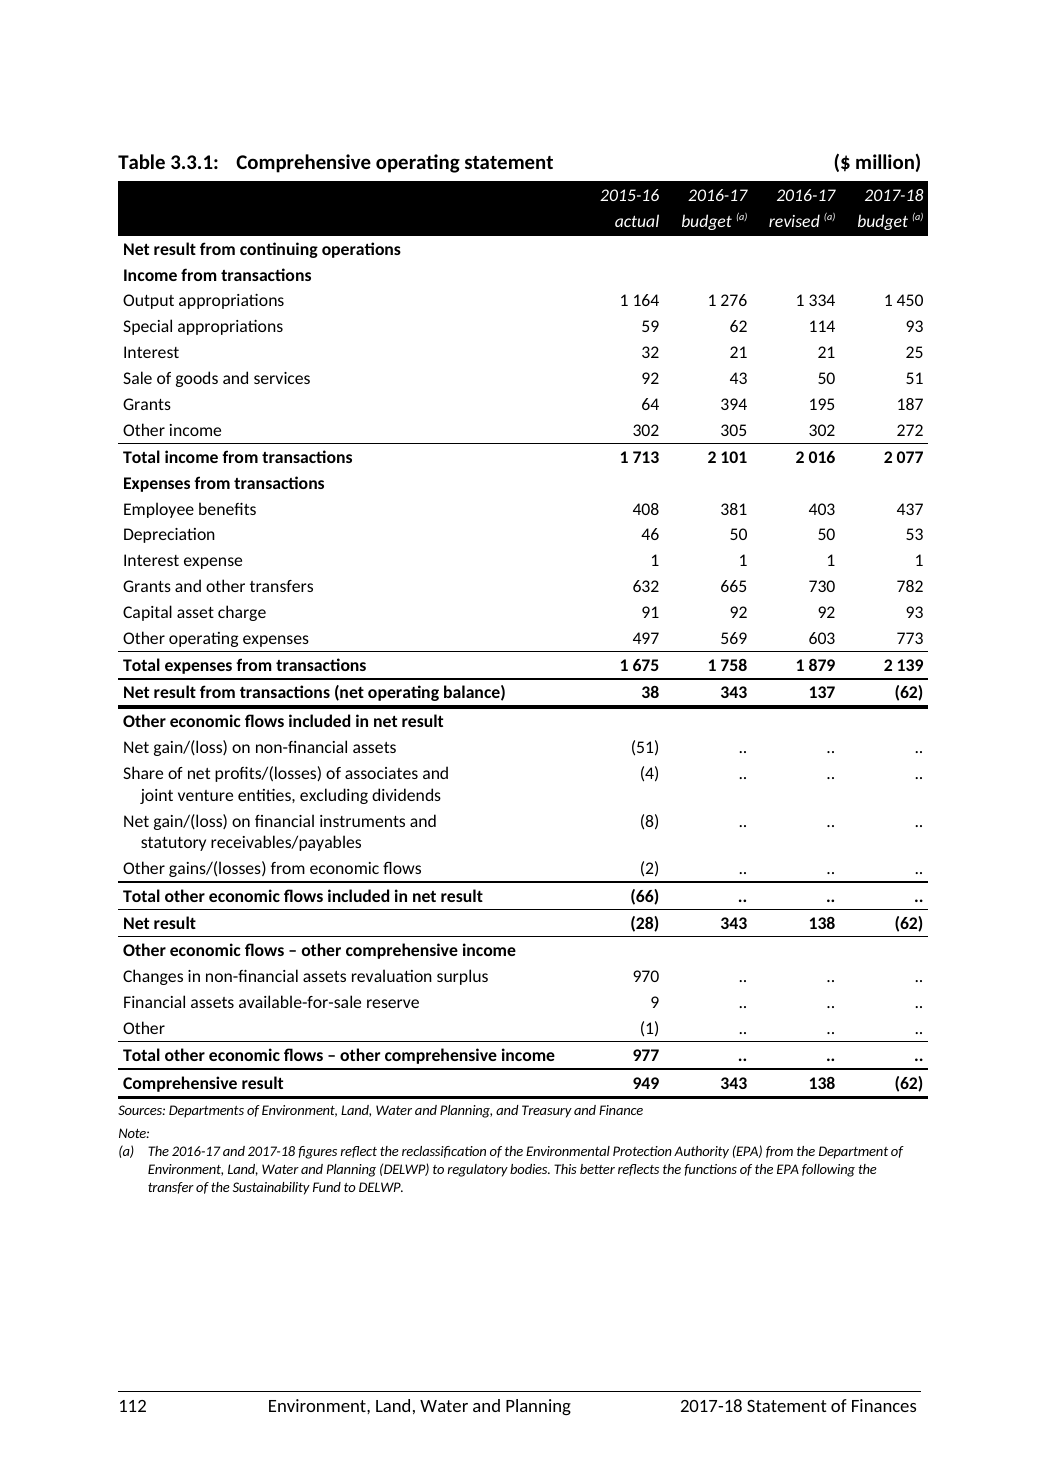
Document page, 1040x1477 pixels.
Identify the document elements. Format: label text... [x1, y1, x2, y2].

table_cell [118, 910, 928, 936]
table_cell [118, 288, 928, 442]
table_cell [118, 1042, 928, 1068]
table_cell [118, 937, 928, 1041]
text Note: [118, 1125, 921, 1143]
text (a) The 2016-17 and 2017-18 figures reflect the reclassification of the Environmental Protection Authority (EPA) from the Department of Environment, Land, Water and Planning (DELWP) to regulatory bodies. This better reflects the functions of the EPA following the transfer of the Sustainability Fund to DELWP. [118, 1143, 921, 1196]
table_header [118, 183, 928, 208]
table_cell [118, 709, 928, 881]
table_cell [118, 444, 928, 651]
subtitle Table 3.3.1: Comprehensive operating statement ($ million) [118, 149, 921, 175]
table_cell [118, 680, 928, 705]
text Sources: Departments of Environment, Land, Water and Planning, and Treasury and Finance [118, 1101, 921, 1118]
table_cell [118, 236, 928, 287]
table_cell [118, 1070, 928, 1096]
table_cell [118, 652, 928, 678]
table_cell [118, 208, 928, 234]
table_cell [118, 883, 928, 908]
